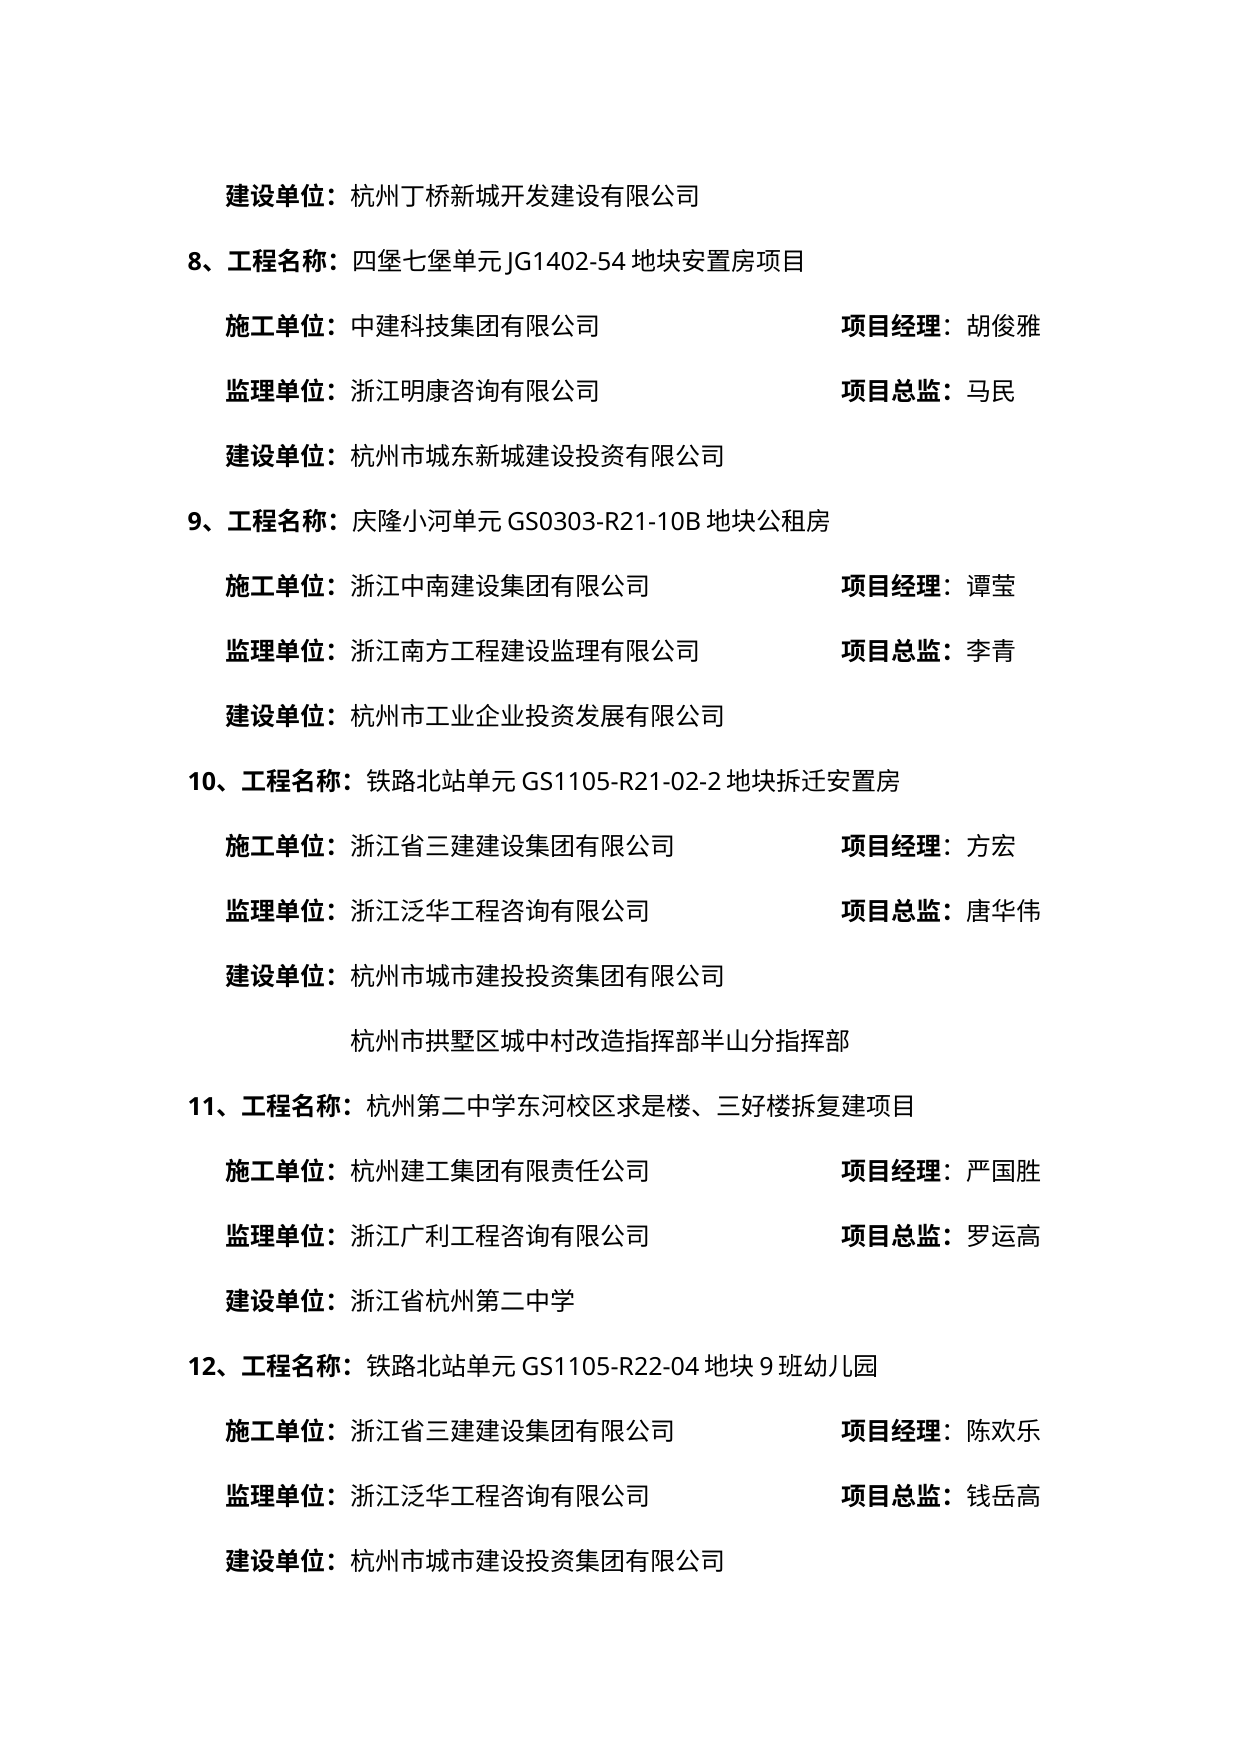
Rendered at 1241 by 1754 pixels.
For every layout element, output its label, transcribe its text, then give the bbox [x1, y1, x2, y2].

text 建设单位：杭州市工业企业投资发展有限公司 [187, 682, 1053, 747]
text 施工单位：浙江省三建建设集团有限公司 项目经理：方宏 [187, 812, 1053, 877]
text 施工单位：中建科技集团有限公司 项目经理：胡俊雅 [187, 292, 1053, 357]
list 工程名称：杭州第二中学东河校区求是楼、三好楼拆复建项目 [187, 1072, 1053, 1137]
text 监理单位：浙江明康咨询有限公司 项目总监：马民 [187, 357, 1053, 422]
list 工程名称：铁路北站单元GS1105-R22-04地块9班幼儿园 [187, 1332, 1053, 1397]
text 监理单位：浙江南方工程建设监理有限公司 项目总监：李青 [187, 617, 1053, 682]
text 监理单位：浙江泛华工程咨询有限公司 项目总监：唐华伟 [187, 877, 1053, 942]
text 建设单位：浙江省杭州第二中学 [187, 1267, 1053, 1332]
list 工程名称：四堡七堡单元JG1402-54地块安置房项目 [187, 227, 1053, 292]
text 建设单位：杭州市城市建设投资集团有限公司 [187, 1527, 1053, 1592]
text 建设单位：杭州丁桥新城开发建设有限公司 [187, 162, 1053, 227]
text 施工单位：浙江省三建建设集团有限公司 项目经理：陈欢乐 [187, 1397, 1053, 1462]
text 施工单位：杭州建工集团有限责任公司 项目经理：严国胜 [187, 1137, 1053, 1202]
list 工程名称：庆隆小河单元GS0303-R21-10B地块公租房 [187, 487, 1053, 552]
text 建设单位：杭州市城东新城建设投资有限公司 [187, 422, 1053, 487]
list 工程名称：铁路北站单元GS1105-R21-02-2地块拆迁安置房 [187, 747, 1053, 812]
text 监理单位：浙江泛华工程咨询有限公司 项目总监：钱岳高 [187, 1462, 1053, 1527]
text 监理单位：浙江广利工程咨询有限公司 项目总监：罗运高 [187, 1202, 1053, 1267]
text 建设单位：杭州市城市建投投资集团有限公司 [187, 942, 1053, 1007]
text 施工单位：浙江中南建设集团有限公司 项目经理：谭莹 [187, 552, 1053, 617]
text 杭州市拱墅区城中村改造指挥部半山分指挥部 [187, 1007, 1053, 1072]
